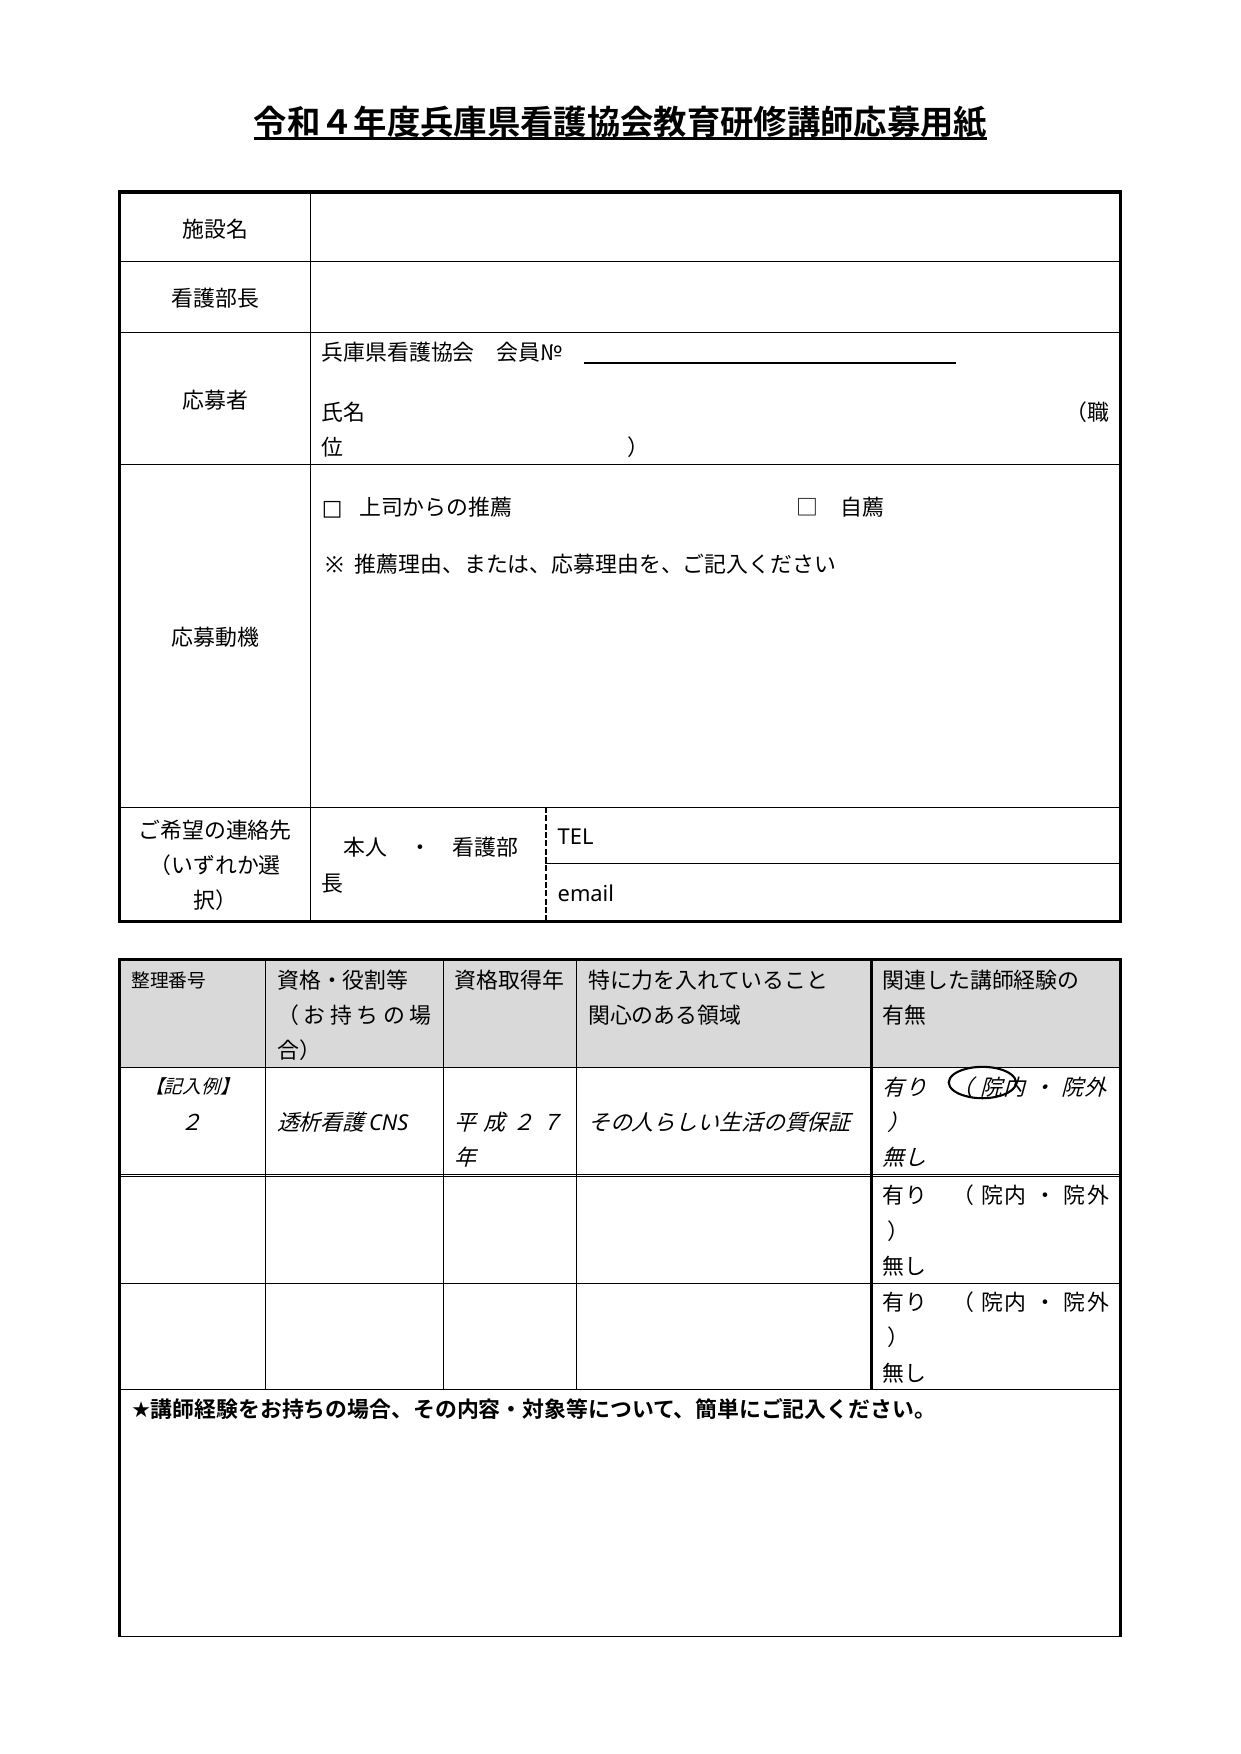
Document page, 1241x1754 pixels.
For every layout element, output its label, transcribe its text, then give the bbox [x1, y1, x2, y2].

table_cell [444, 1177, 576, 1282]
table_cell ★講師経験をお持ちの場合、その内容・対象等について、簡単にご記入ください。 [121, 1390, 1119, 1636]
table_cell 本人 ・ 看護部長 [311, 808, 546, 920]
table_header [311, 194, 1119, 261]
text 令和４年度兵庫県看護協会教育研修講師応募用紙 [75, 85, 1165, 155]
table_cell email [546, 864, 1119, 920]
table_cell 兵庫県看護協会 会員№ 氏名 （職位 ） [311, 333, 1119, 464]
table_cell [311, 262, 1119, 332]
table_cell 平成２７年 [444, 1068, 576, 1174]
table_cell [444, 1284, 576, 1389]
table_cell 有り （ 院内 ・ 院外 ） 無し [873, 1284, 1119, 1389]
table_cell 有り （ 院内 ・ 院外 ） 無し [873, 1177, 1119, 1282]
table_cell [266, 1284, 443, 1389]
table_cell TEL [546, 808, 1119, 863]
table_header 関連した講師経験の 有無 [873, 961, 1119, 1067]
table_cell [577, 1284, 870, 1389]
table_cell 応募者 [121, 333, 310, 464]
table_header 整理番号 [121, 961, 265, 1067]
table_cell 上司からの推薦 □ 自薦 推薦理由、または、応募理由を、ご記入ください [311, 465, 1119, 807]
table_cell [121, 1177, 265, 1282]
table_header 施設名 [121, 194, 310, 261]
table_header 資格・役割等 （お持ちの場合） [266, 961, 443, 1067]
table_cell 応募動機 [121, 465, 310, 807]
table_cell [121, 1284, 265, 1389]
table_cell 看護部長 [121, 262, 310, 332]
table_cell 有り （ 院内 ・ 院外 ） 無し [873, 1068, 1119, 1174]
table_cell [266, 1177, 443, 1282]
table_cell ご希望の連絡先 （いずれか選択） [121, 808, 310, 920]
table_cell [577, 1177, 870, 1282]
table_cell 【記入例】 ２ [121, 1068, 265, 1174]
table_cell 透析看護CNS [266, 1068, 443, 1174]
table_header 特に力を入れていること 関心のある領域 [577, 961, 870, 1067]
table_cell その人らしい生活の質保証 [577, 1068, 870, 1174]
table_header 資格取得年 [444, 961, 576, 1067]
